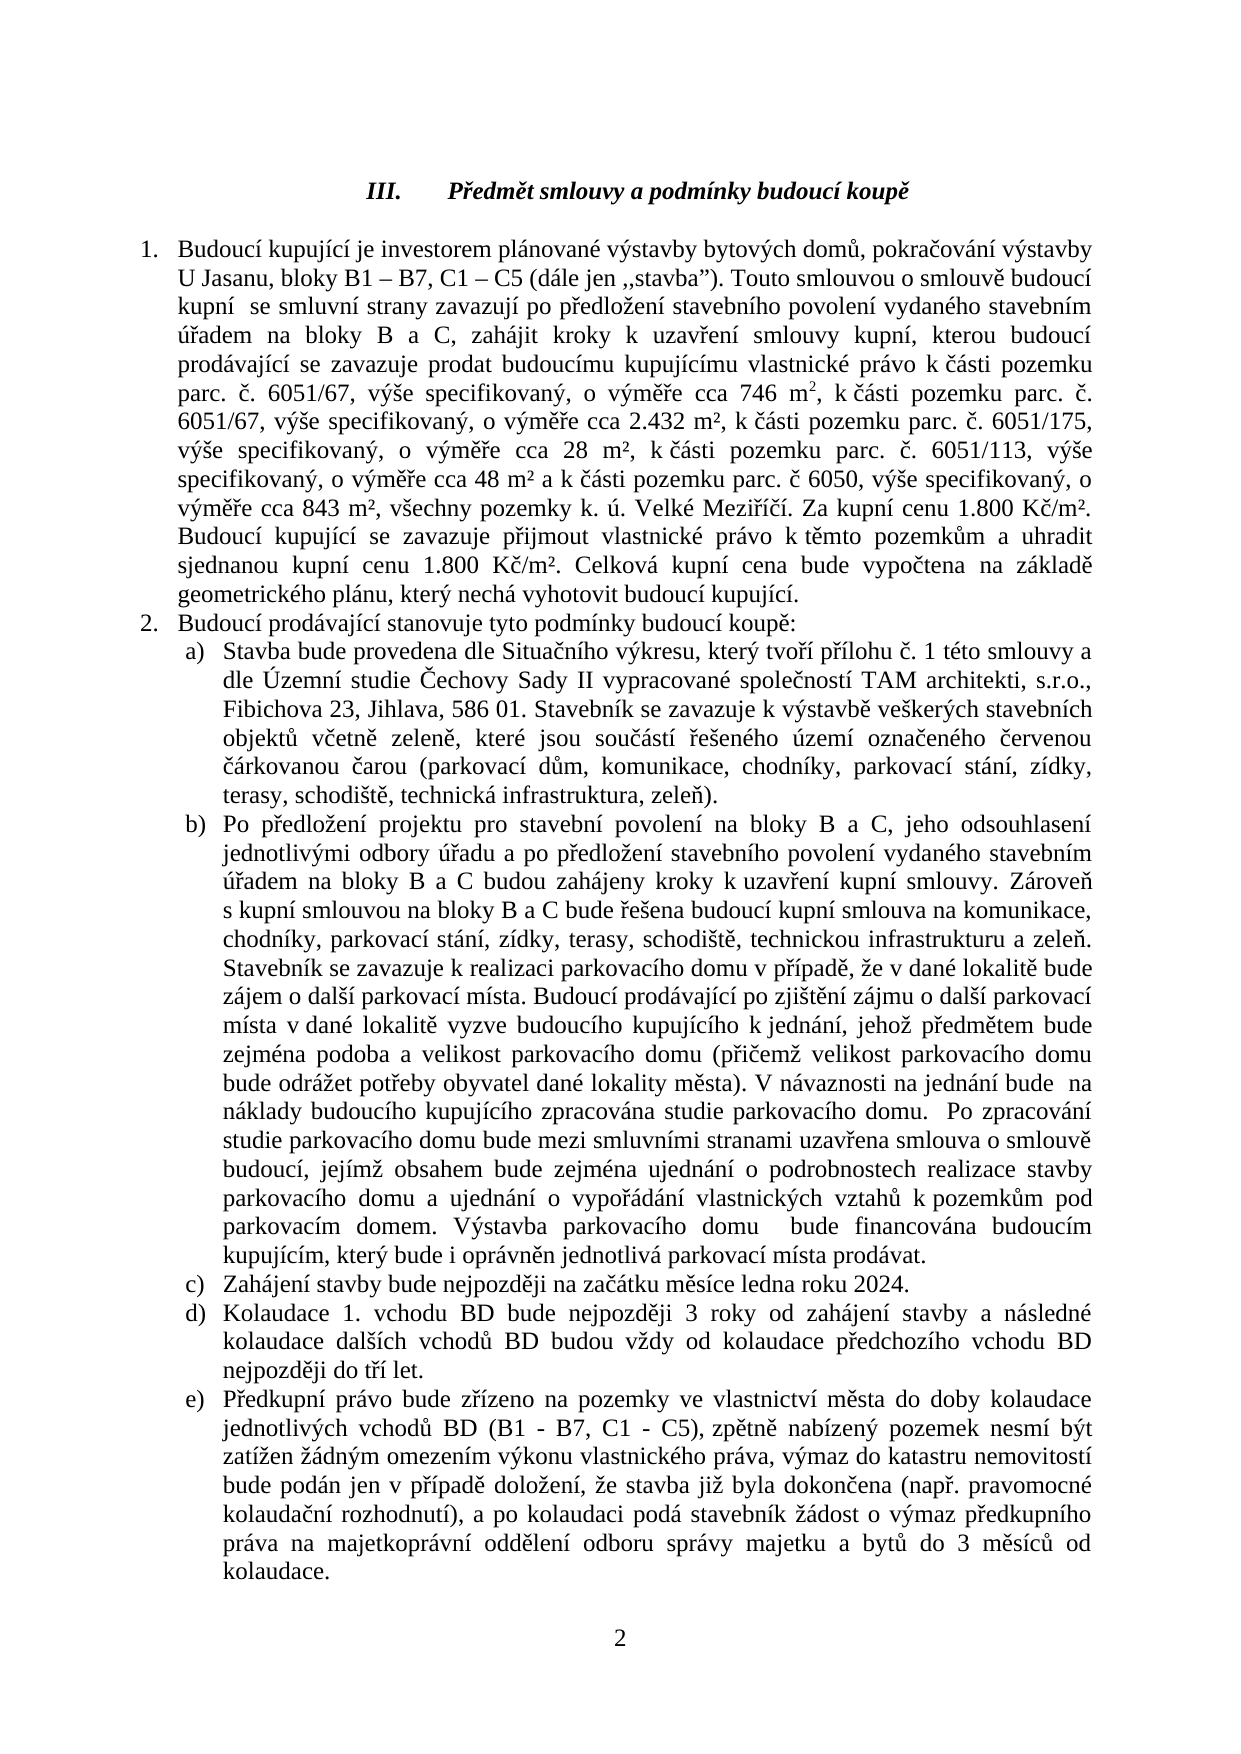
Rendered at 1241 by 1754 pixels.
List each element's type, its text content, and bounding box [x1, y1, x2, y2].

subtitle Předmět smlouvy a podmínky budoucí koupě [185, 176, 1093, 205]
list Stavba bude provedena dle Situačního výkresu, který tvoří přílohu č. 1 této smlouvy a dle Územní studie Čechovy Sady II vypracované společností TAM architekti, s.r.o., Fibichova 23, Jihlava, 586 01. Stavebník se zavazuje k výstavbě veškerých stavebních objektů včetně zeleně, které jsou součástí řešeného území označeného červenou čárkovanou čarou (parkovací dům, komunikace, chodníky, parkovací stání, zídky, terasy, schodiště, technická infrastruktura, zeleň). [185, 636, 1093, 809]
list Budoucí prodávající stanovuje tyto podmínky budoucí koupě: [140, 608, 1093, 636]
list Budoucí kupující je investorem plánované výstavby bytových domů, pokračování výstavby U Jasanu, bloky B1 – B7, C1 – C5 (dále jen ,,stavbaˮ). Touto smlouvou o smlouvě budoucí kupní se smluvní strany zavazují po předložení stavebního povolení vydaného stavebním úřadem na bloky B a C, zahájit kroky k uzavření smlouvy kupní, kterou budoucí prodávající se zavazuje prodat budoucímu kupujícímu vlastnické právo k části pozemku parc. č. 6051/67, výše specifikovaný, o výměře cca 746 m2, k části pozemku parc. č. 6051/67, výše specifikovaný, o výměře cca 2.432 m², k části pozemku parc. č. 6051/175, výše specifikovaný, o výměře cca 28 m², k části pozemku parc. č. 6051/113, výše specifikovaný, o výměře cca 48 m² a k části pozemku parc. č 6050, výše specifikovaný, o výměře cca 843 m², všechny pozemky k. ú. Velké Meziříčí. Za kupní cenu 1.800 Kč/m². Budoucí kupující se zavazuje přijmout vlastnické právo k těmto pozemkům a uhradit sjednanou kupní cenu 1.800 Kč/m². Celková kupní cena bude vypočtena na základě geometrického plánu, který nechá vyhotovit budoucí kupující. [140, 234, 1093, 608]
list Po předložení projektu pro stavební povolení na bloky B a C, jeho odsouhlasení jednotlivými odbory úřadu a po předložení stavebního povolení vydaného stavebním úřadem na bloky B a C budou zahájeny kroky k uzavření kupní smlouvy. Zároveň s kupní smlouvou na bloky B a C bude řešena budoucí kupní smlouva na komunikace, chodníky, parkovací stání, zídky, terasy, schodiště, technickou infrastrukturu a zeleň. Stavebník se zavazuje k realizaci parkovacího domu v případě, že v dané lokalitě bude zájem o další parkovací místa. Budoucí prodávající po zjištění zájmu o další parkovací místa v dané lokalitě vyzve budoucího kupujícího k jednání, jehož předmětem bude zejména podoba a velikost parkovacího domu (přičemž velikost parkovacího domu bude odrážet potřeby obyvatel dané lokality města). V návaznosti na jednání bude na náklady budoucího kupujícího zpracována studie parkovacího domu. Po zpracování studie parkovacího domu bude mezi smluvními stranami uzavřena smlouva o smlouvě budoucí, jejímž obsahem bude zejména ujednání o podrobnostech realizace stavby parkovacího domu a ujednání o vypořádání vlastnických vztahů k pozemkům pod parkovacím domem. Výstavba parkovacího domu bude financována budoucím kupujícím, který bude i oprávněn jednotlivá parkovací místa prodávat. [185, 809, 1093, 1269]
list Zahájení stavby bude nejpozději na začátku měsíce ledna roku 2024. [185, 1269, 1093, 1298]
list Kolaudace 1. vchodu BD bude nejpozději 3 roky od zahájení stavby a následné kolaudace dalších vchodů BD budou vždy od kolaudace předchozího vchodu BD nejpozději do tří let. [185, 1298, 1093, 1384]
list Předkupní právo bude zřízeno na pozemky ve vlastnictví města do doby kolaudace jednotlivých vchodů BD (B1 - B7, C1 - C5), zpětně nabízený pozemek nesmí být zatížen žádným omezením výkonu vlastnického práva, výmaz do katastru nemovitostí bude podán jen v případě doložení, že stavba již byla dokončena (např. pravomocné kolaudační rozhodnutí), a po kolaudaci podá stavebník žádost o výmaz předkupního práva na majetkoprávní oddělení odboru správy majetku a bytů do 3 měsíců od kolaudace. [185, 1384, 1093, 1585]
